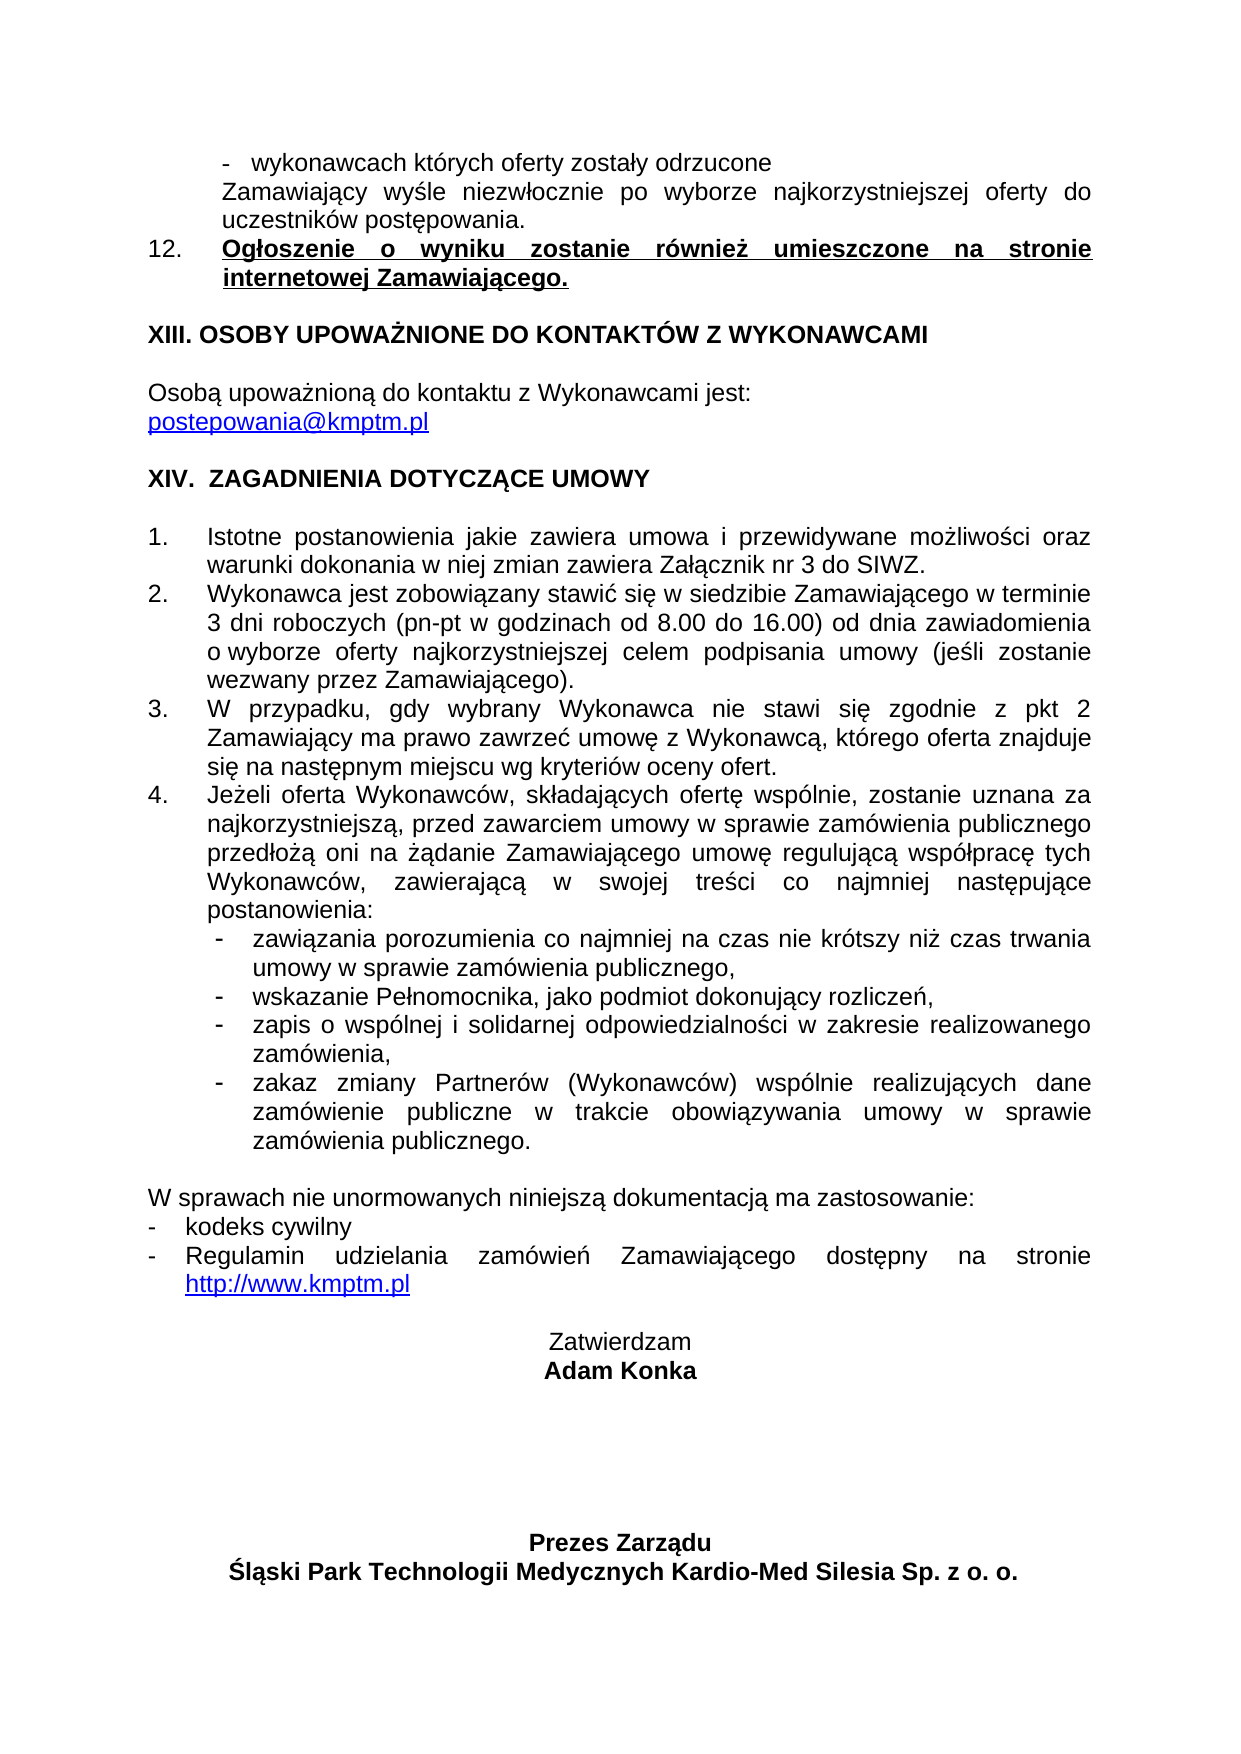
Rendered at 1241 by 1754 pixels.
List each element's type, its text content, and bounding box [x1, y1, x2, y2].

text Zatwierdzam [148, 1327, 1092, 1356]
subtitle XIV. ZAGADNIENIA DOTYCZĄCE UMOWY [148, 464, 1092, 493]
list wskazanie Pełnomocnika, jako podmiot dokonujący rozliczeń, [215, 982, 1092, 1011]
list Ogłoszenie o wyniku zostanie również umieszczone na stronie internetowej Zamawiającego. [148, 234, 1092, 292]
subtitle XIII. OSOBY UPOWAŻNIONE DO KONTAKTÓW Z WYKONAWCAMI [148, 320, 1092, 349]
text Adam Konka [148, 1356, 1092, 1384]
list Jeżeli oferta Wykonawców, składających ofertę wspólnie, zostanie uznana za najkorzystniejszą, przed zawarciem umowy w sprawie zamówienia publicznego przedłożą oni na żądanie Zamawiającego umowę regulującą współpracę tych Wykonawców, zawierającą w swojej treści co najmniej następujące postanowienia: [148, 780, 1092, 924]
list zawiązania porozumienia co najmniej na czas nie krótszy niż czas trwania umowy w sprawie zamówienia publicznego, [215, 924, 1092, 982]
list zapis o wspólnej i solidarnej odpowiedzialności w zakresie realizowanego zamówienia, [215, 1011, 1092, 1068]
text Śląski Park Technologii Medycznych Kardio-Med Silesia Sp. z o. o. [148, 1557, 1092, 1586]
list W przypadku, gdy wybrany Wykonawca nie stawi się zgodnie z pkt 2 Zamawiający ma prawo zawrzeć umowę z Wykonawcą, którego oferta znajduje się na następnym miejscu wg kryteriów oceny ofert. [148, 694, 1092, 780]
text W sprawach nie unormowanych niniejszą dokumentacją ma zastosowanie: [148, 1183, 1092, 1212]
list Wykonawca jest zobowiązany stawić się w siedzibie Zamawiającego w terminie 3 dni roboczych (pn-pt w godzinach od 8.00 do 16.00) od dnia zawiadomienia o wyborze oferty najkorzystniejszej celem podpisania umowy (jeśli zostanie wezwany przez Zamawiającego). [148, 579, 1092, 694]
list zakaz zmiany Partnerów (Wykonawców) wspólnie realizujących dane zamówienie publiczne w trakcie obowiązywania umowy w sprawie zamówienia publicznego. [215, 1068, 1092, 1154]
text Zamawiający wyśle niezwłocznie po wyborze najkorzystniejszej oferty do uczestników postępowania. [222, 177, 1092, 234]
text Osobą upoważnioną do kontaktu z Wykonawcami jest: [148, 378, 1092, 407]
list Istotne postanowienia jakie zawiera umowa i przewidywane możliwości oraz warunki dokonania w niej zmian zawiera Załącznik nr 3 do SIWZ. [148, 522, 1092, 579]
text Prezes Zarządu [148, 1528, 1092, 1557]
list kodeks cywilny [148, 1212, 1092, 1241]
list Regulamin udzielania zamówień Zamawiającego dostępny na stronie http://www.kmptm.pl [148, 1241, 1092, 1298]
text postepowania@kmptm.pl [148, 407, 1092, 435]
list wykonawcach których oferty zostały odrzucone [222, 148, 1092, 177]
